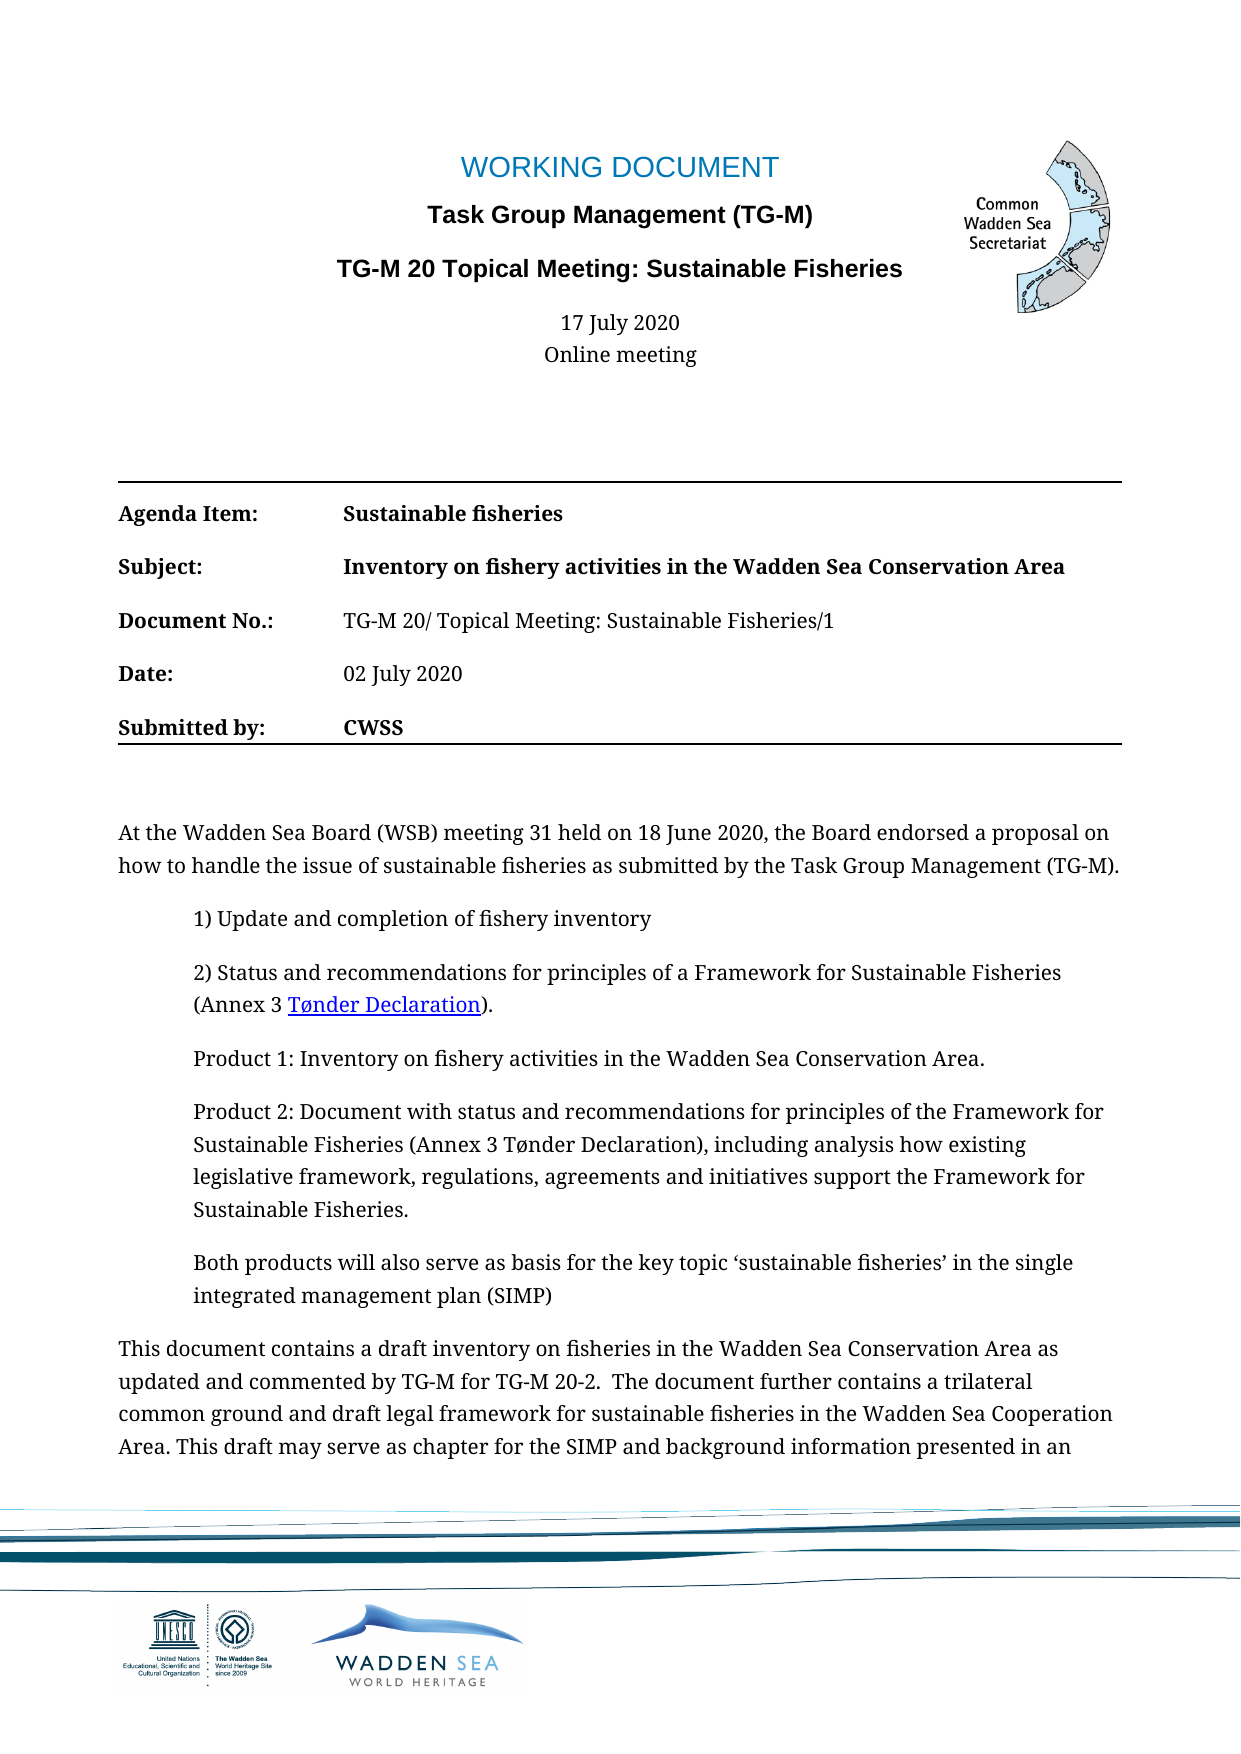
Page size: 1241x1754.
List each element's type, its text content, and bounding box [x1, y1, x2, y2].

text Both products will also serve as basis for the key topic ‘sustainable fisheries’ in the single integrated management plan (SIMP) [193, 1248, 1122, 1309]
picture [964, 229, 1111, 254]
text 1) Update and completion of fishery inventory [193, 904, 1122, 933]
text Document No.: TG-M 20/ Topical Meeting: Sustainable Fisheries/1 [118, 606, 1122, 634]
text Task Group Management (TG-M) [118, 200, 1122, 229]
text Product 1: Inventory on fishery activities in the Wadden Sea Conservation Area. [193, 1044, 1122, 1072]
text TG-M 20 Topical Meeting: Sustainable Fisheries [118, 254, 1122, 283]
text Online meeting [118, 341, 1122, 369]
text Product 2: Document with status and recommendations for principles of the Framework for Sustainable Fisheries (Annex 3 Tønder Declaration), including analysis how existing legislative framework, regulations, agreements and initiatives support the Framework for Sustainable Fisheries. [193, 1097, 1122, 1223]
picture [964, 183, 1111, 200]
text Subject: Inventory on fishery activities in the Wadden Sea Conservation Area [118, 552, 1122, 581]
picture [964, 140, 1111, 150]
picture [964, 283, 1111, 308]
picture [0, 1493, 1241, 1693]
text At the Wadden Sea Board (WSB) meeting 31 held on 18 June 2020, the Board endorsed a proposal on how to handle the issue of sustainable fisheries as submitted by the Task Group Management (TG-M). [118, 818, 1122, 879]
text WORKING DOCUMENT [118, 150, 1122, 183]
text 17 July 2020 [118, 308, 1122, 336]
text 2) Status and recommendations for principles of a Framework for Sustainable Fisheries (Annex 3 Tønder Declaration). [193, 958, 1122, 1019]
text Submitted by: CWSS [118, 713, 1122, 743]
text Agenda Item: Sustainable fisheries [118, 499, 1122, 527]
text Date: 02 July 2020 [118, 659, 1122, 688]
